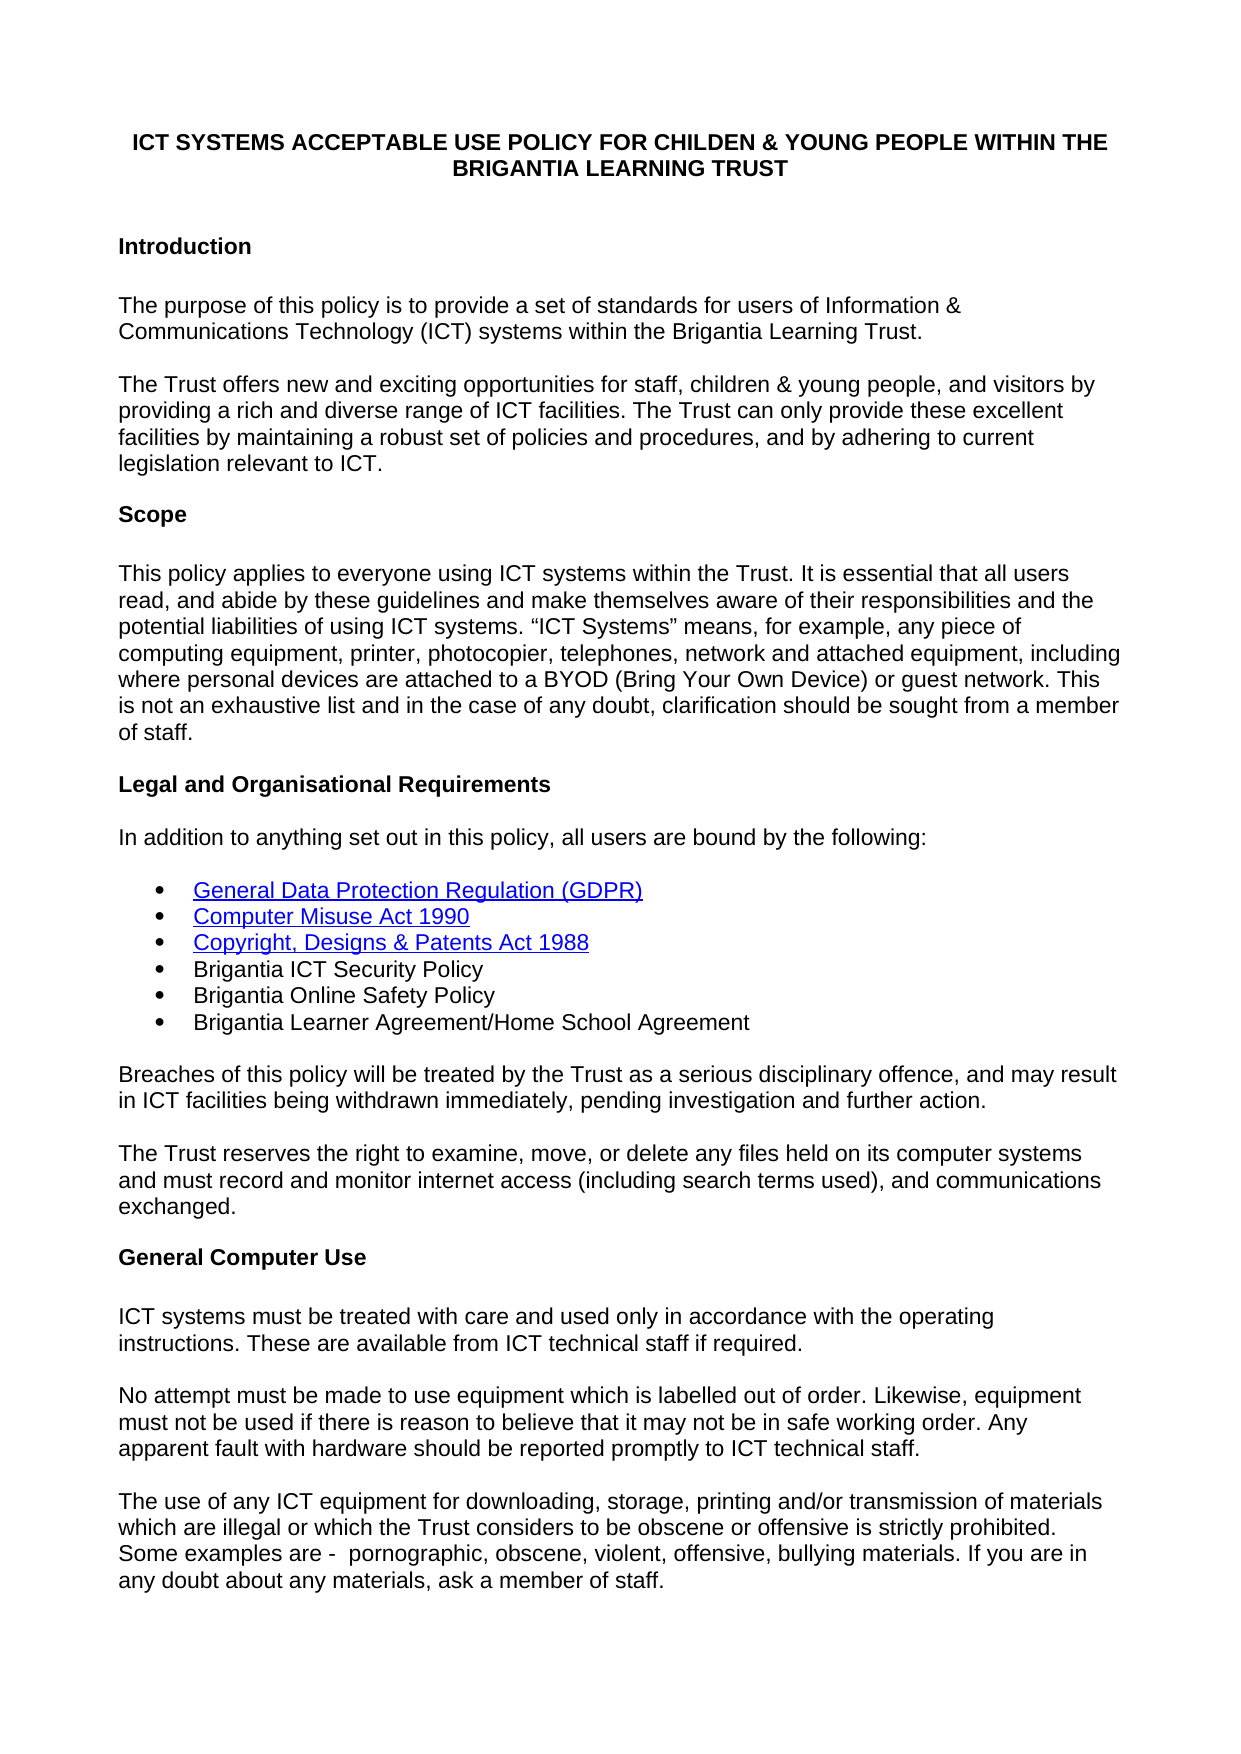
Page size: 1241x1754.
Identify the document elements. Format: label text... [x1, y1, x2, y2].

list Copyright, Designs & Patents Act 1988 [156, 929, 1122, 956]
list Brigantia Learner Agreement/Home School Agreement [156, 1008, 1122, 1035]
text The purpose of this policy is to provide a set of standards for users of Information & Communications Technology (ICT) systems within the Brigantia Learning Trust. [118, 292, 1122, 345]
text The use of any ICT equipment for downloading, storage, printing and/or transmission of materials which are illegal or which the Trust considers to be obscene or offensive is strictly prohibited. Some examples are - pornographic, obscene, violent, offensive, bullying materials. If you are in any doubt about any materials, ask a member of staff. [118, 1488, 1122, 1593]
text In addition to anything set out in this policy, all users are bound by the following: [118, 824, 1122, 850]
text Legal and Organisational Requirements [118, 771, 1122, 798]
subtitle Scope [118, 501, 1122, 528]
list Brigantia ICT Security Policy [156, 956, 1122, 982]
text Breaches of this policy will be treated by the Trust as a serious disciplinary offence, and may result in ICT facilities being withdrawn immediately, pending investigation and further action. [118, 1061, 1122, 1114]
text No attempt must be made to use equipment which is labelled out of order. Likewise, equipment must not be used if there is reason to believe that it may not be in safe working order. Any apparent fault with hardware should be reported promptly to ICT technical staff. [118, 1382, 1122, 1461]
list Computer Misuse Act 1990 [156, 903, 1122, 929]
text The Trust offers new and exciting opportunities for staff, children & young people, and visitors by providing a rich and diverse range of ICT facilities. The Trust can only provide these excellent facilities by maintaining a robust set of policies and procedures, and by adhering to current legislation relevant to ICT. [118, 371, 1122, 476]
list General Data Protection Regulation (GDPR) [156, 877, 1122, 903]
list Brigantia Online Safety Policy [156, 982, 1122, 1008]
text This policy applies to everyone using ICT systems within the Trust. It is essential that all users read, and abide by these guidelines and make themselves aware of their responsibilities and the potential liabilities of using ICT systems. “ICT Systems” means, for example, any piece of computing equipment, printer, photocopier, telephones, network and attached equipment, including where personal devices are attached to a BYOD (Bring Your Own Device) or guest network. This is not an exhaustive list and in the case of any doubt, clarification should be sought from a member of staff. [118, 560, 1122, 745]
text The Trust reserves the right to examine, move, or delete any files held on its computer systems and must record and monitor internet access (including search terms used), and communications exchanged. [118, 1140, 1122, 1219]
text ICT systems must be treated with care and used only in accordance with the operating instructions. These are available from ICT technical staff if required. [118, 1303, 1122, 1356]
text ICT SYSTEMS ACCEPTABLE USE POLICY FOR CHILDEN & YOUNG PEOPLE WITHIN THE BRIGANTIA LEARNING TRUST [118, 129, 1122, 182]
subtitle Introduction [118, 233, 1122, 259]
subtitle General Computer Use [118, 1244, 1122, 1271]
